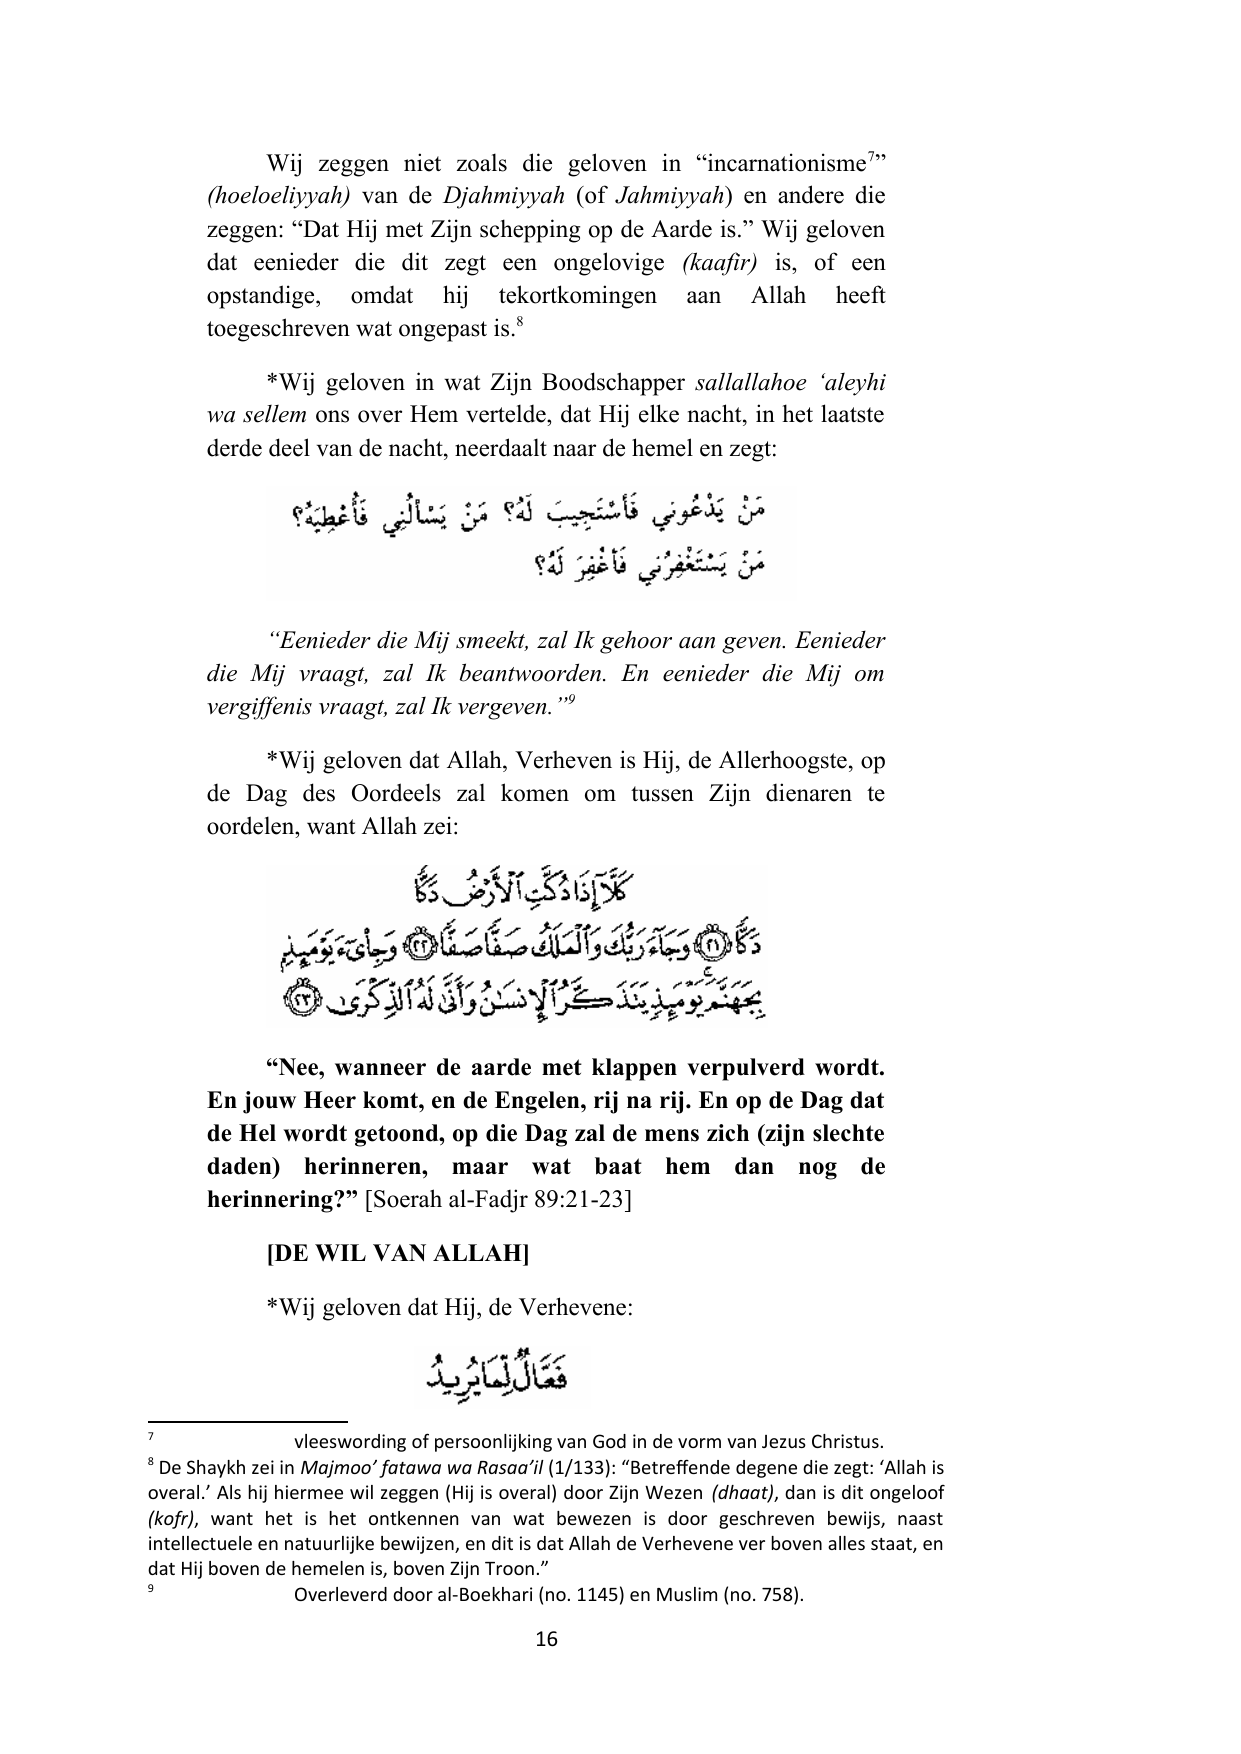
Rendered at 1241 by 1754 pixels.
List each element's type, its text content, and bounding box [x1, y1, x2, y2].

picture [413, 1346, 591, 1409]
text [DE WIL VAN ALLAH] [207, 1238, 856, 1267]
text “Eenieder die Mij smeekt, zal Ik gehoor aan geven. Eenieder die Mij vraagt, zal Ik beantwoorden. En eenieder die Mij om vergiffenis vraagt, zal Ik vergeven.” [207, 625, 886, 720]
picture [265, 865, 768, 1028]
text *Wij geloven dat Hij, de Verhevene: [207, 1292, 856, 1321]
text Wij zeggen niet zoals die geloven in “incarnationisme” (hoeloeliyyah) van de Djahmiyyah (of Jahmiyyah) en andere die zeggen: “Dat Hij met Zijn schepping op de Aarde is.” Wij geloven dat eenieder die dit zegt een ongelovige (kaafir) is, of een opstandige, omdat hij tekortkomingen aan Allah heeft toegeschreven wat ongepast is. [207, 148, 886, 341]
picture [265, 486, 798, 601]
text *Wij geloven dat Allah, Verheven is Hij, de Allerhoogste, op de Dag des Oordeels zal komen om tussen Zijn dienaren te oordelen, want Allah zei: [207, 745, 886, 840]
text “Nee, wanneer de aarde met klappen verpulverd wordt. En jouw Heer komt, en de Engelen, rij na rij. En op de Dag dat de Hel wordt getoond, op die Dag zal de mens zich (zijn slechte daden) herinneren, maar wat baat hem dan nog de herinnering?” [Soerah al-Fadjr 89:21-23] [207, 1052, 886, 1213]
text *Wij geloven in wat Zijn Boodschapper sallallahoe ‘aleyhi wa sellem ons over Hem vertelde, dat Hij elke nacht, in het laatste derde deel van de nacht, neerdaalt naar de hemel en zegt: [207, 367, 886, 461]
